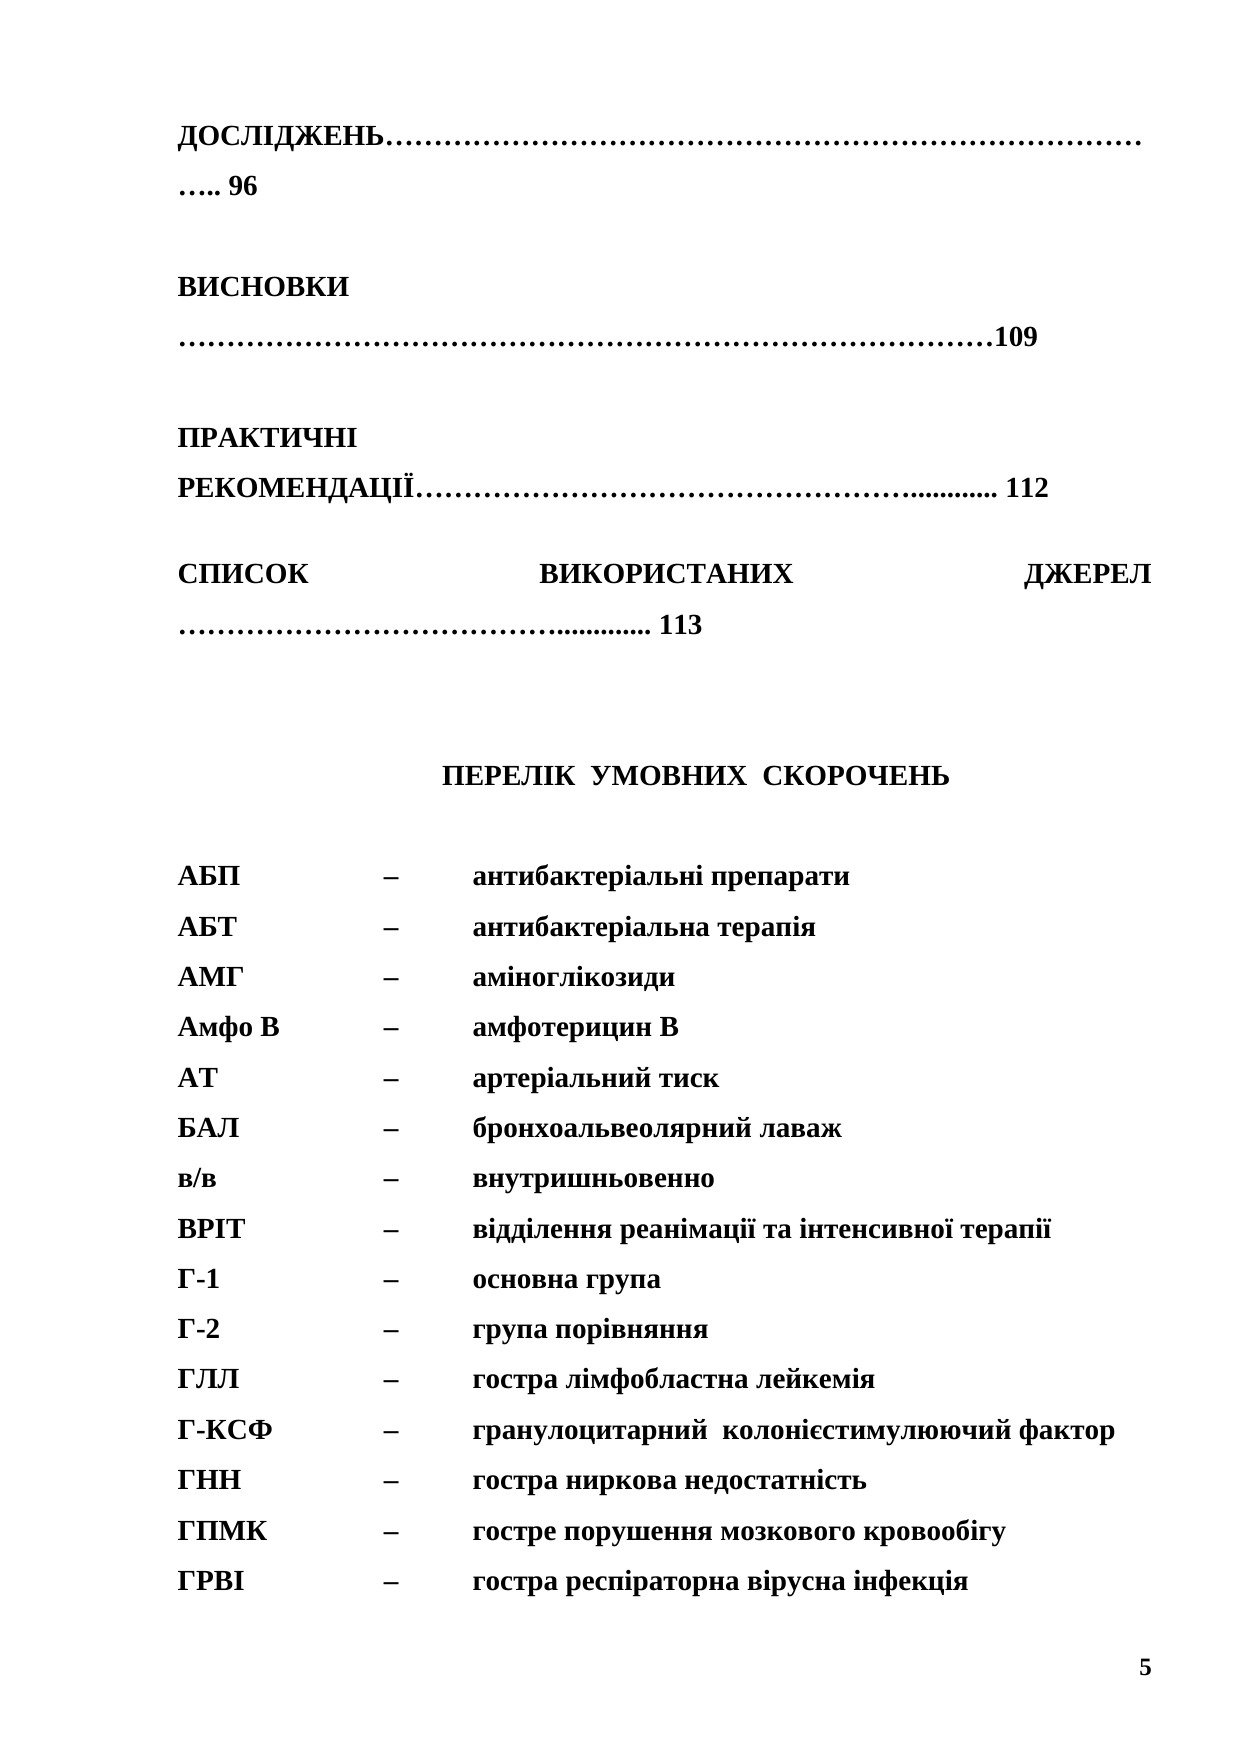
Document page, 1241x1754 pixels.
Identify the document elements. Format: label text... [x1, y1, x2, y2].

text АТ – артеріальний тиск [177, 1060, 1152, 1093]
text ПРАКТИЧНІ РЕКОМЕНДАЦІЇ……………………………………………............ 112 [177, 420, 1152, 504]
text ГПМК – гостре порушення мозкового кровообігу [177, 1513, 1152, 1546]
text БАЛ – бронхоальвеолярний лаваж [177, 1110, 1152, 1144]
text АБП – антибактеріальні препарати [177, 858, 1152, 892]
text ВИСНОВКИ …………………………………………………………………………109 [177, 269, 1152, 353]
text Амфо В – амфотерицин В [177, 1009, 1152, 1043]
text ГРВІ – гостра респіраторна вірусна інфекція [177, 1563, 1152, 1596]
text Г-1 – основна група [177, 1261, 1152, 1294]
text АБТ – антибактеріальна терапія [177, 909, 1152, 942]
text ДОСЛІДЖЕНЬ……………………………………………………………………….. 96 [177, 118, 1152, 202]
text ПЕРЕЛІК УМОВНИХ СКОРОЧЕНЬ [177, 758, 1152, 791]
text Г-2 – група порівняння [177, 1311, 1152, 1345]
text Г-КСФ – гранулоцитарний колонієстимулюючий фактор [177, 1412, 1152, 1446]
text АМГ – аміноглікозиди [177, 959, 1152, 993]
text СПИСОК ВИКОРИСТАНИХ ДЖЕРЕЛ …………………………………............. 113 [177, 557, 1152, 641]
text ГЛЛ – гостра лімфобластна лейкемія [177, 1362, 1152, 1395]
text ГНН – гостра ниркова недостатність [177, 1462, 1152, 1496]
text в/в – внутришньовенно [177, 1160, 1152, 1194]
text ВРІТ – відділення реанімації та інтенсивної терапії [177, 1211, 1152, 1244]
